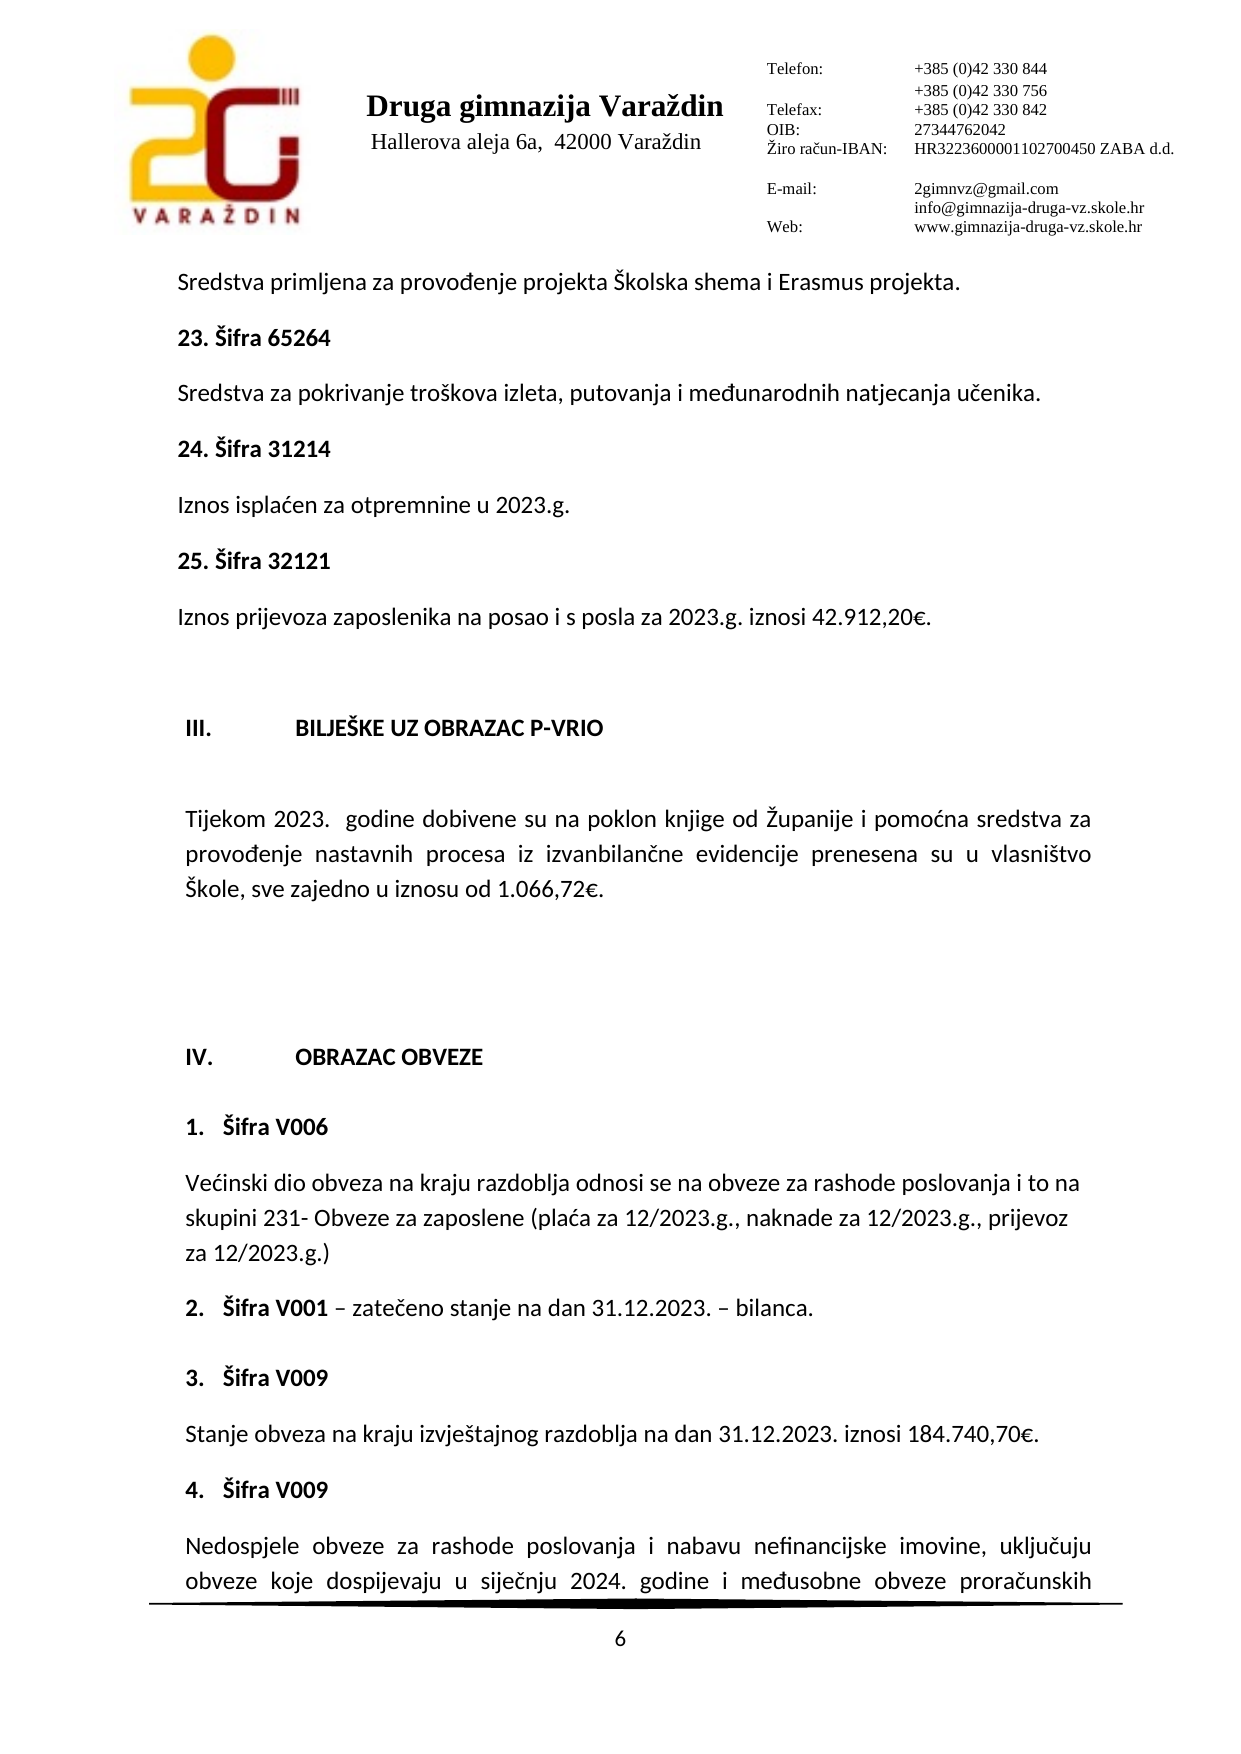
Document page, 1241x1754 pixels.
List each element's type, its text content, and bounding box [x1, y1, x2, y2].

list Šifra V009 [185, 1362, 1093, 1393]
list Šifra 31214 [177, 433, 1093, 464]
list OBRAZAC OBVEZE [185, 1041, 1093, 1071]
text Većinski dio obveza na kraju razdoblja odnosi se na obveze za rashode poslovanja i to na skupini 231- Obveze za zaposlene (plaća za 12/2023.g., naknade za 12/2023.g., prijevoz za 12/2023.g.) [185, 1167, 1093, 1267]
list Šifra V009 [185, 1474, 1093, 1505]
text Tijekom 2023. godine dobivene su na poklon knjige od Županije i pomoćna sredstva za provođenje nastavnih procesa iz izvanbilančne evidencije prenesena su u vlasništvo Škole, sve zajedno u iznosu od 1.066,72€. [185, 803, 1093, 904]
list Šifra V001 – zatečeno stanje na dan 31.12.2023. – bilanca. [185, 1292, 1093, 1323]
text Sredstva primljena za provođenje projekta Školska shema i Erasmus projekta. [177, 266, 1093, 296]
text Stanje obveza na kraju izvještajnog razdoblja na dan 31.12.2023. iznosi 184.740,70€. [185, 1418, 1093, 1449]
list Šifra 32121 [177, 545, 1093, 576]
list Šifra 65264 [177, 322, 1093, 352]
list BILJEŠKE UZ OBRAZAC P-VRIO [185, 712, 1093, 743]
text Iznos isplaćen za otpremnine u 2023.g. [177, 489, 1093, 520]
text Iznos prijevoza zaposlenika na posao i s posla za 2023.g. iznosi 42.912,20€. [177, 601, 1093, 631]
list Šifra V006 [185, 1111, 1093, 1141]
text Sredstva za pokrivanje troškova izleta, putovanja i međunarodnih natjecanja učenika. [177, 377, 1093, 408]
picture [114, 29, 311, 235]
